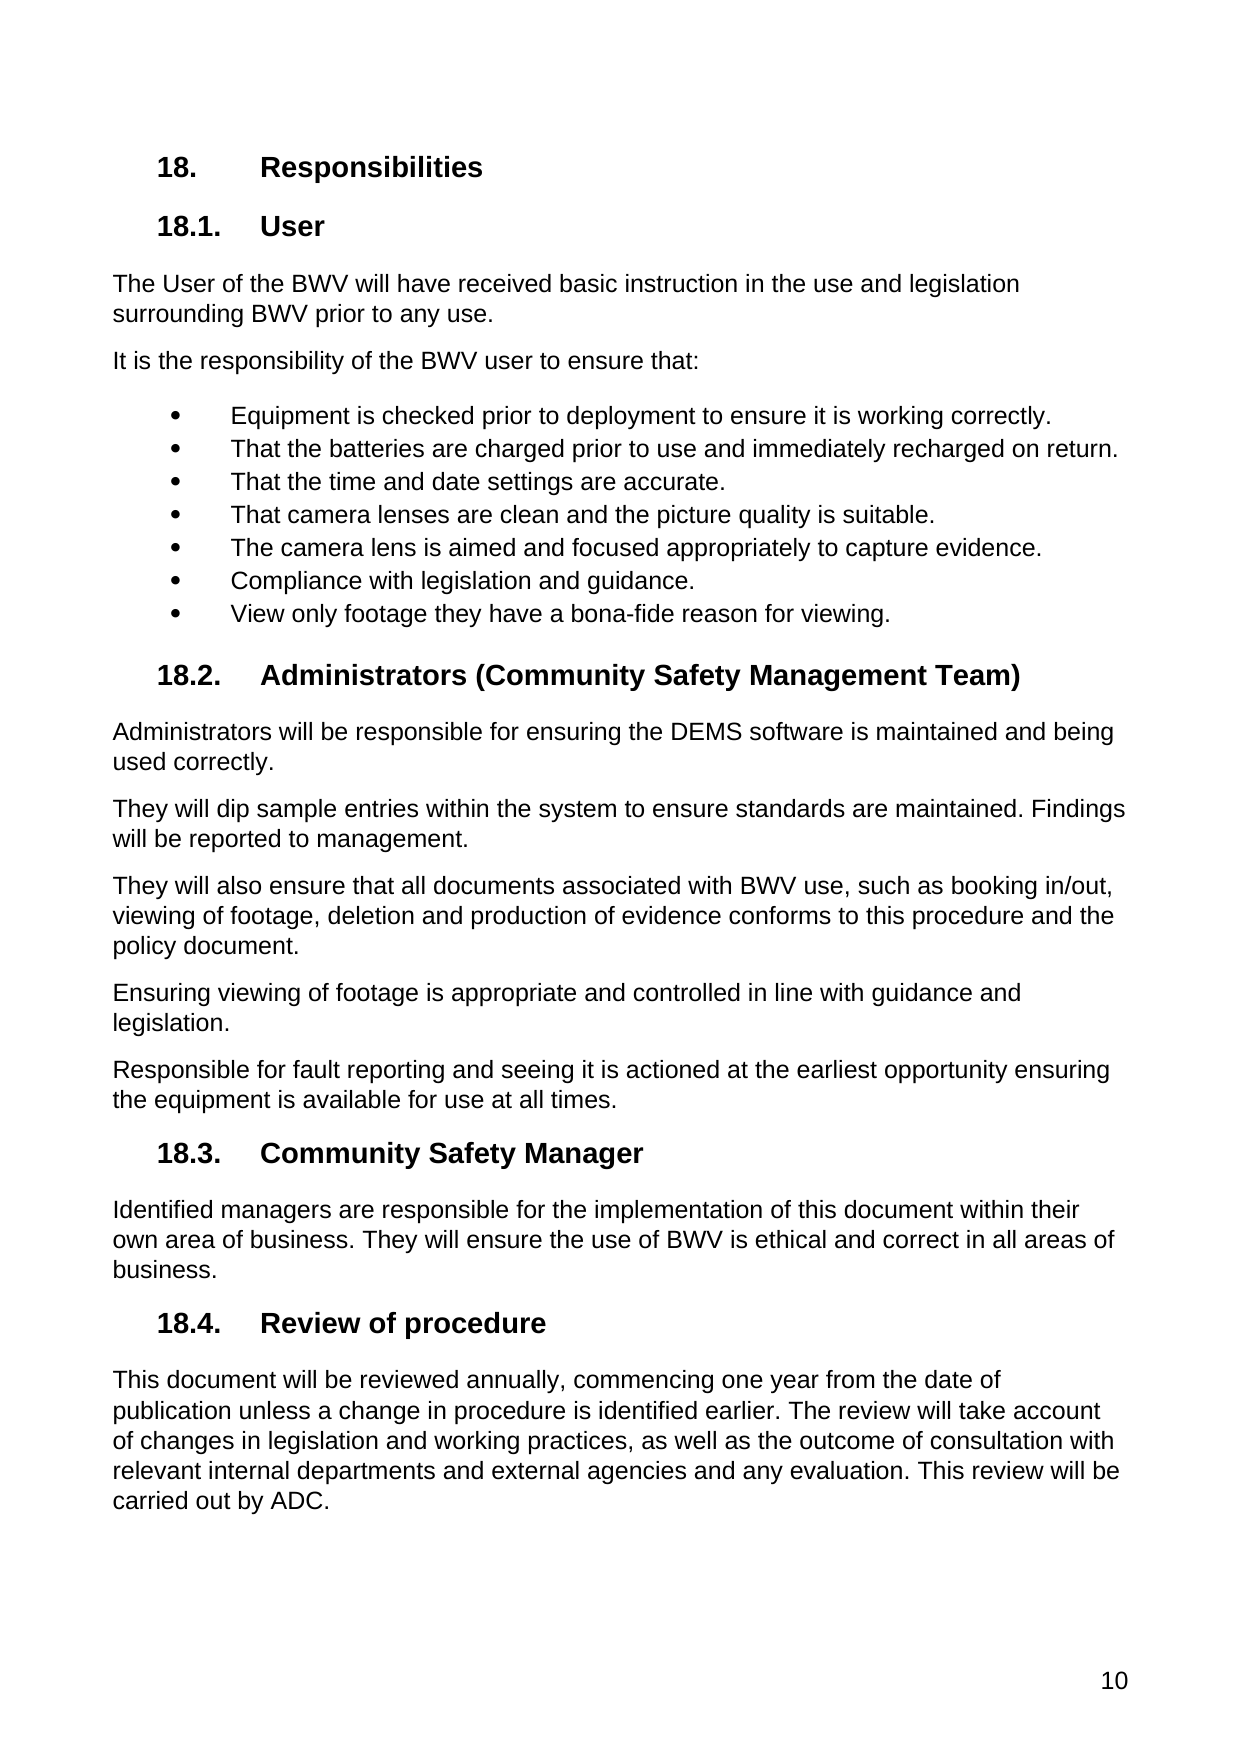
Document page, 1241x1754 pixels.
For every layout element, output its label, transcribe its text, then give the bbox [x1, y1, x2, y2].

text They will dip sample entries within the system to ensure standards are maintained. Findings will be reported to management. [112, 794, 1128, 853]
text Compliance with legislation and guidance. [171, 566, 1128, 595]
subtitle Review of procedure [157, 1306, 1128, 1340]
text Responsible for fault reporting and seeing it is actioned at the earliest opportunity ensuring the equipment is available for use at all times. [112, 1054, 1128, 1113]
text Identified managers are responsible for the implementation of this document within their own area of business. They will ensure the use of BWV is ethical and correct in all areas of business. [112, 1195, 1128, 1284]
text They will also ensure that all documents associated with BWV use, such as booking in/out, viewing of footage, deletion and production of evidence conforms to this procedure and the policy document. [112, 871, 1128, 960]
text Ensuring viewing of footage is appropriate and controlled in line with guidance and legislation. [112, 978, 1128, 1037]
text That the time and date settings are accurate. [171, 467, 1128, 496]
text View only footage they have a bona-fide reason for viewing. [171, 599, 1128, 628]
text Equipment is checked prior to deployment to ensure it is working correctly. [171, 401, 1128, 429]
text Administrators will be responsible for ensuring the DEMS software is maintained and being used correctly. [112, 717, 1128, 776]
subtitle Responsibilities [157, 150, 1128, 183]
subtitle User [157, 209, 1128, 243]
subtitle Administrators (Community Safety Management Team) [157, 658, 1128, 691]
text This document will be reviewed annually, commencing one year from the date of publication unless a change in procedure is identified earlier. The review will take account of changes in legislation and working practices, as well as the outcome of consultation with relevant internal departments and external agencies and any evaluation. This review will be carried out by ADC. [112, 1366, 1128, 1515]
subtitle Community Safety Manager [157, 1136, 1128, 1169]
text It is the responsibility of the BWV user to ensure that: [112, 346, 1128, 374]
text The User of the BWV will have received basic instruction in the use and legislation surrounding BWV prior to any use. [112, 269, 1128, 328]
text The camera lens is aimed and focused appropriately to capture evidence. [171, 533, 1128, 562]
text That camera lenses are clean and the picture quality is suitable. [171, 500, 1128, 529]
text That the batteries are charged prior to use and immediately recharged on return. [171, 434, 1128, 463]
